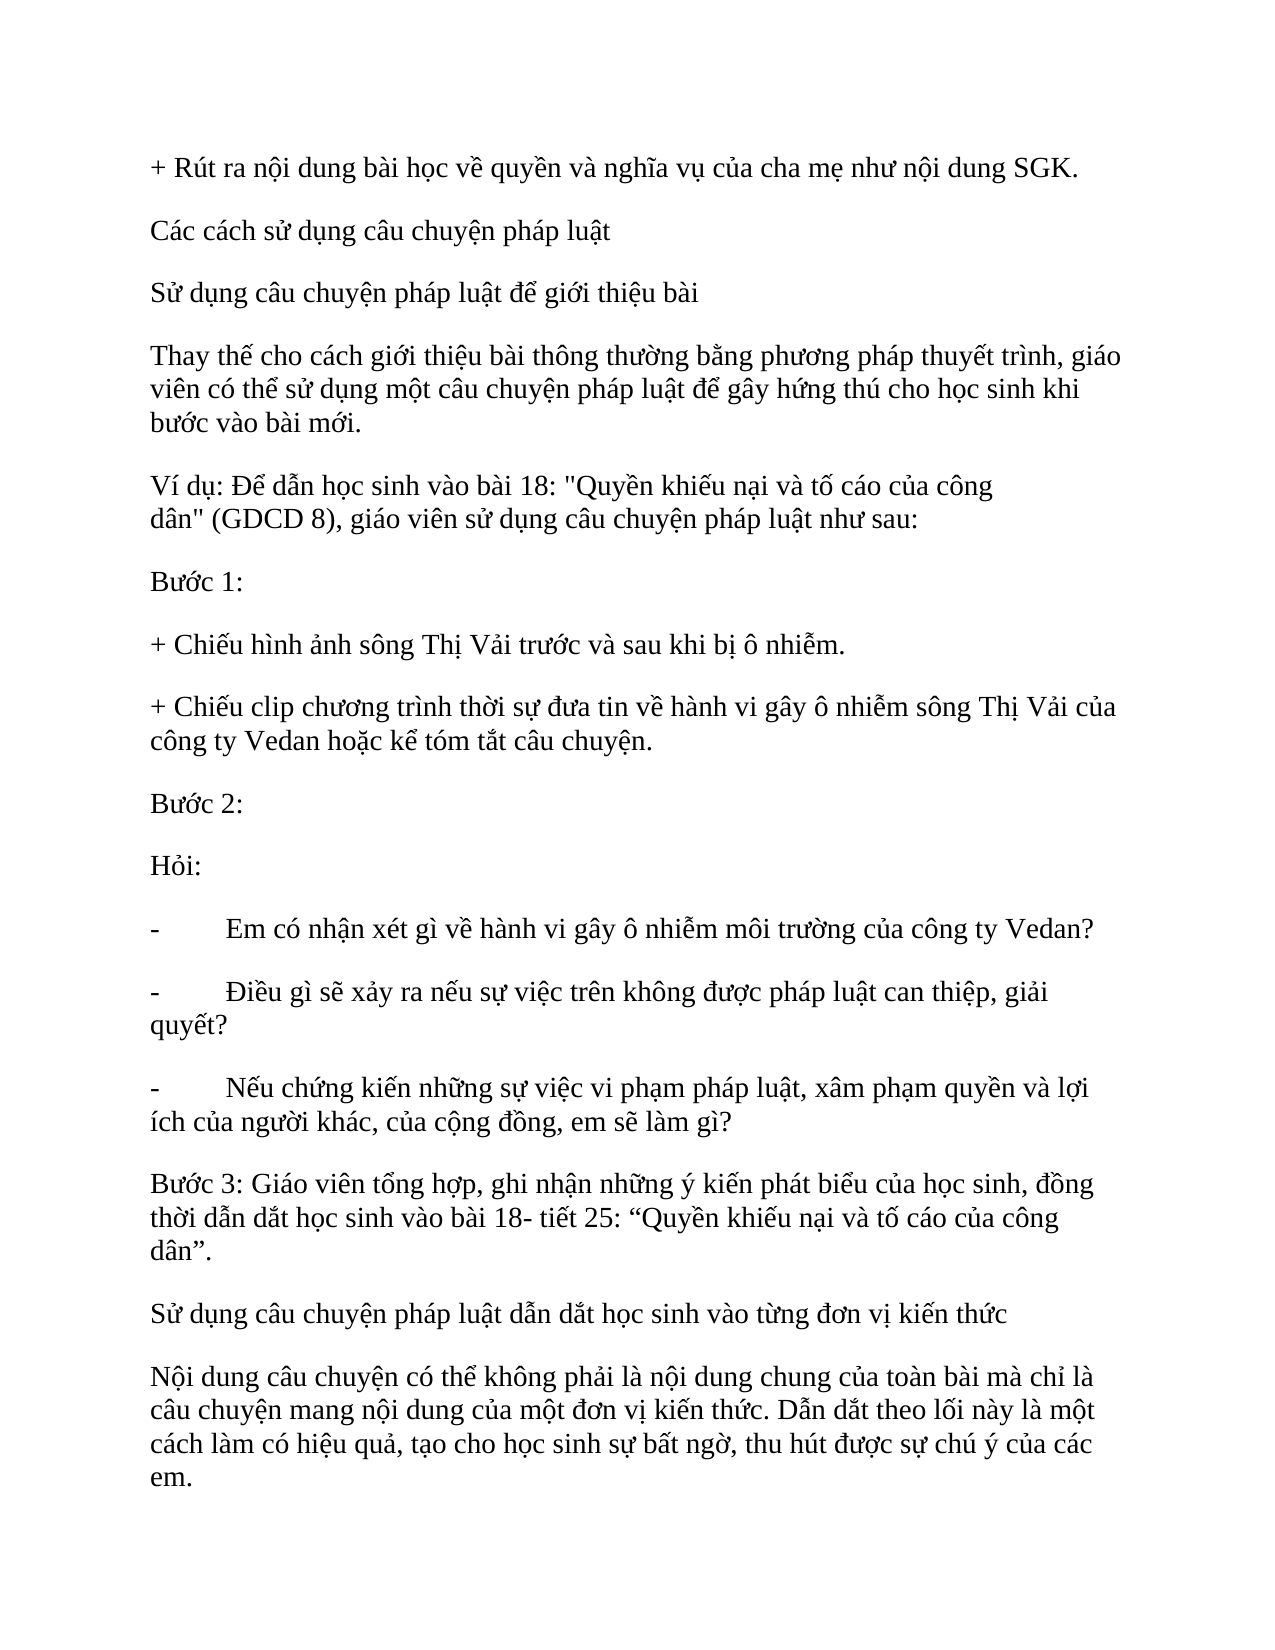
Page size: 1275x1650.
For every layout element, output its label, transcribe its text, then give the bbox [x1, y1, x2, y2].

text + Rút ra nội dung bài học về quyền và nghĩa vụ của cha mẹ như nội dung SGK. [150, 150, 1125, 183]
text Bước 3: Giáo viên tổng hợp, ghi nhận những ý kiến phát biểu của học sinh, đồng thời dẫn dắt học sinh vào bài 18- tiết 25: “Quyền khiếu nại và tố cáo của công dân”. [150, 1166, 1125, 1267]
text + Chiếu clip chương trình thời sự đưa tin về hành vi gây ô nhiễm sông Thị Vải của công ty Vedan hoặc kể tóm tắt câu chuyện. [150, 689, 1125, 757]
text Ví dụ: Để dẫn học sinh vào bài 18: "Quyền khiếu nại và tố cáo của công dân" (GDCD 8), giáo viên sử dụng câu chuyện pháp luật như sau: [150, 468, 1125, 535]
text - Nếu chứng kiến những sự việc vi phạm pháp luật, xâm phạm quyền và lợi ích của người khác, của cộng đồng, em sẽ làm gì? [150, 1070, 1125, 1137]
text - Em có nhận xét gì về hành vi gây ô nhiễm môi trường của công ty Vedan? [150, 911, 1125, 945]
text - Điều gì sẽ xảy ra nếu sự việc trên không được pháp luật can thiệp, giải quyết? [150, 974, 1125, 1041]
text Các cách sử dụng câu chuyện pháp luật [150, 213, 1125, 246]
text + Chiếu hình ảnh sông Thị Vải trước và sau khi bị ô nhiễm. [150, 627, 1125, 660]
text Bước 1: [150, 564, 1125, 598]
text Hỏi: [150, 848, 1125, 882]
text Bước 2: [150, 786, 1125, 819]
text Thay thế cho cách giới thiệu bài thông thường bằng phương pháp thuyết trình, giáo viên có thể sử dụng một câu chuyện pháp luật để gây hứng thú cho học sinh khi bước vào bài mới. [150, 338, 1125, 439]
text Sử dụng câu chuyện pháp luật dẫn dắt học sinh vào từng đơn vị kiến thức [150, 1296, 1125, 1330]
text Sử dụng câu chuyện pháp luật để giới thiệu bài [150, 275, 1125, 309]
text Nội dung câu chuyện có thể không phải là nội dung chung của toàn bài mà chỉ là câu chuyện mang nội dung của một đơn vị kiến thức. Dẫn dắt theo lối này là một cách làm có hiệu quả, tạo cho học sinh sự bất ngờ, thu hút được sự chú ý của các em. [150, 1359, 1125, 1493]
